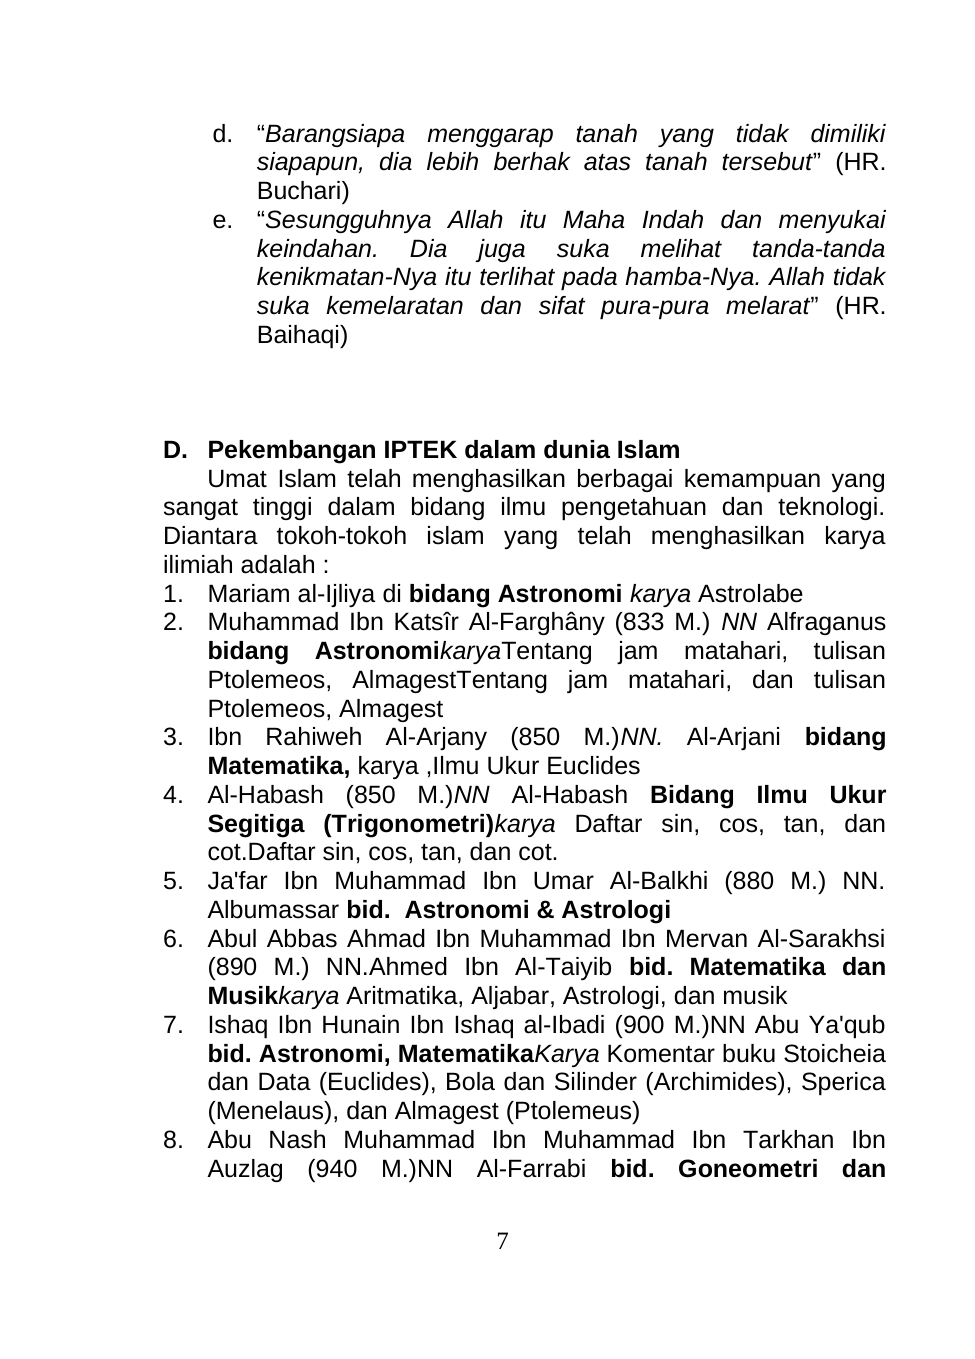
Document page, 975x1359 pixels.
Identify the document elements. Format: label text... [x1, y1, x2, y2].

list Ibn Rahiweh Al-Arjany (850 M.)NN. Al-Arjani bidang Matematika, karya ,Ilmu Ukur Euclides [163, 722, 886, 780]
list “Sesungguhnya Allah itu Maha Indah dan menyukai keindahan. Dia juga suka melihat tanda-tanda kenikmatan-Nya itu terlihat pada hamba-Nya. Allah tidak suka kemelaratan dan sifat pura-pura melarat” (HR. Baihaqi) [212, 205, 886, 348]
list Ishaq Ibn Hunain Ibn Ishaq al-Ibadi (900 M.)NN Abu Ya'qub bid. Astronomi, MatematikaKarya Komentar buku Stoicheia dan Data (Euclides), Bola dan Silinder (Archimides), Sperica (Menelaus), dan Almagest (Ptolemeus) [163, 1010, 886, 1125]
list Al-Habash (850 M.)NN Al-Habash Bidang Ilmu Ukur Segitiga (Trigonometri)karya Daftar sin, cos, tan, dan cot.Daftar sin, cos, tan, dan cot. [163, 780, 886, 866]
text Umat Islam telah menghasilkan berbagai kemampuan yang sangat tinggi dalam bidang ilmu pengetahuan dan teknologi. Diantara tokoh-tokoh islam yang telah menghasilkan karya ilimiah adalah : [163, 463, 886, 578]
list Muhammad Ibn Katsîr Al-Farghâny (833 M.) NN Alfraganus bidang AstronomikaryaTentang jam matahari, tulisan Ptolemeos, AlmagestTentang jam matahari, dan tulisan Ptolemeos, Almagest [163, 607, 886, 722]
list Mariam al-Ijliya di bidang Astronomi karya Astrolabe [163, 578, 886, 607]
list Abul Abbas Ahmad Ibn Muhammad Ibn Mervan Al-Sarakhsi (890 M.) NN.Ahmed Ibn Al-Taiyib bid. Matematika dan Musikkarya Aritmatika, Aljabar, Astrologi, dan musik [163, 923, 886, 1010]
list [163, 1125, 886, 1182]
list “Barangsiapa menggarap tanah yang tidak dimiliki siapapun, dia lebih berhak atas tanah tersebut” (HR. Buchari) [212, 118, 886, 205]
subtitle Pekembangan IPTEK dalam dunia Islam [163, 435, 886, 463]
list Ja'far Ibn Muhammad Ibn Umar Al-Balkhi (880 M.) NN. Albumassar bid. Astronomi & Astrologi [163, 866, 886, 923]
